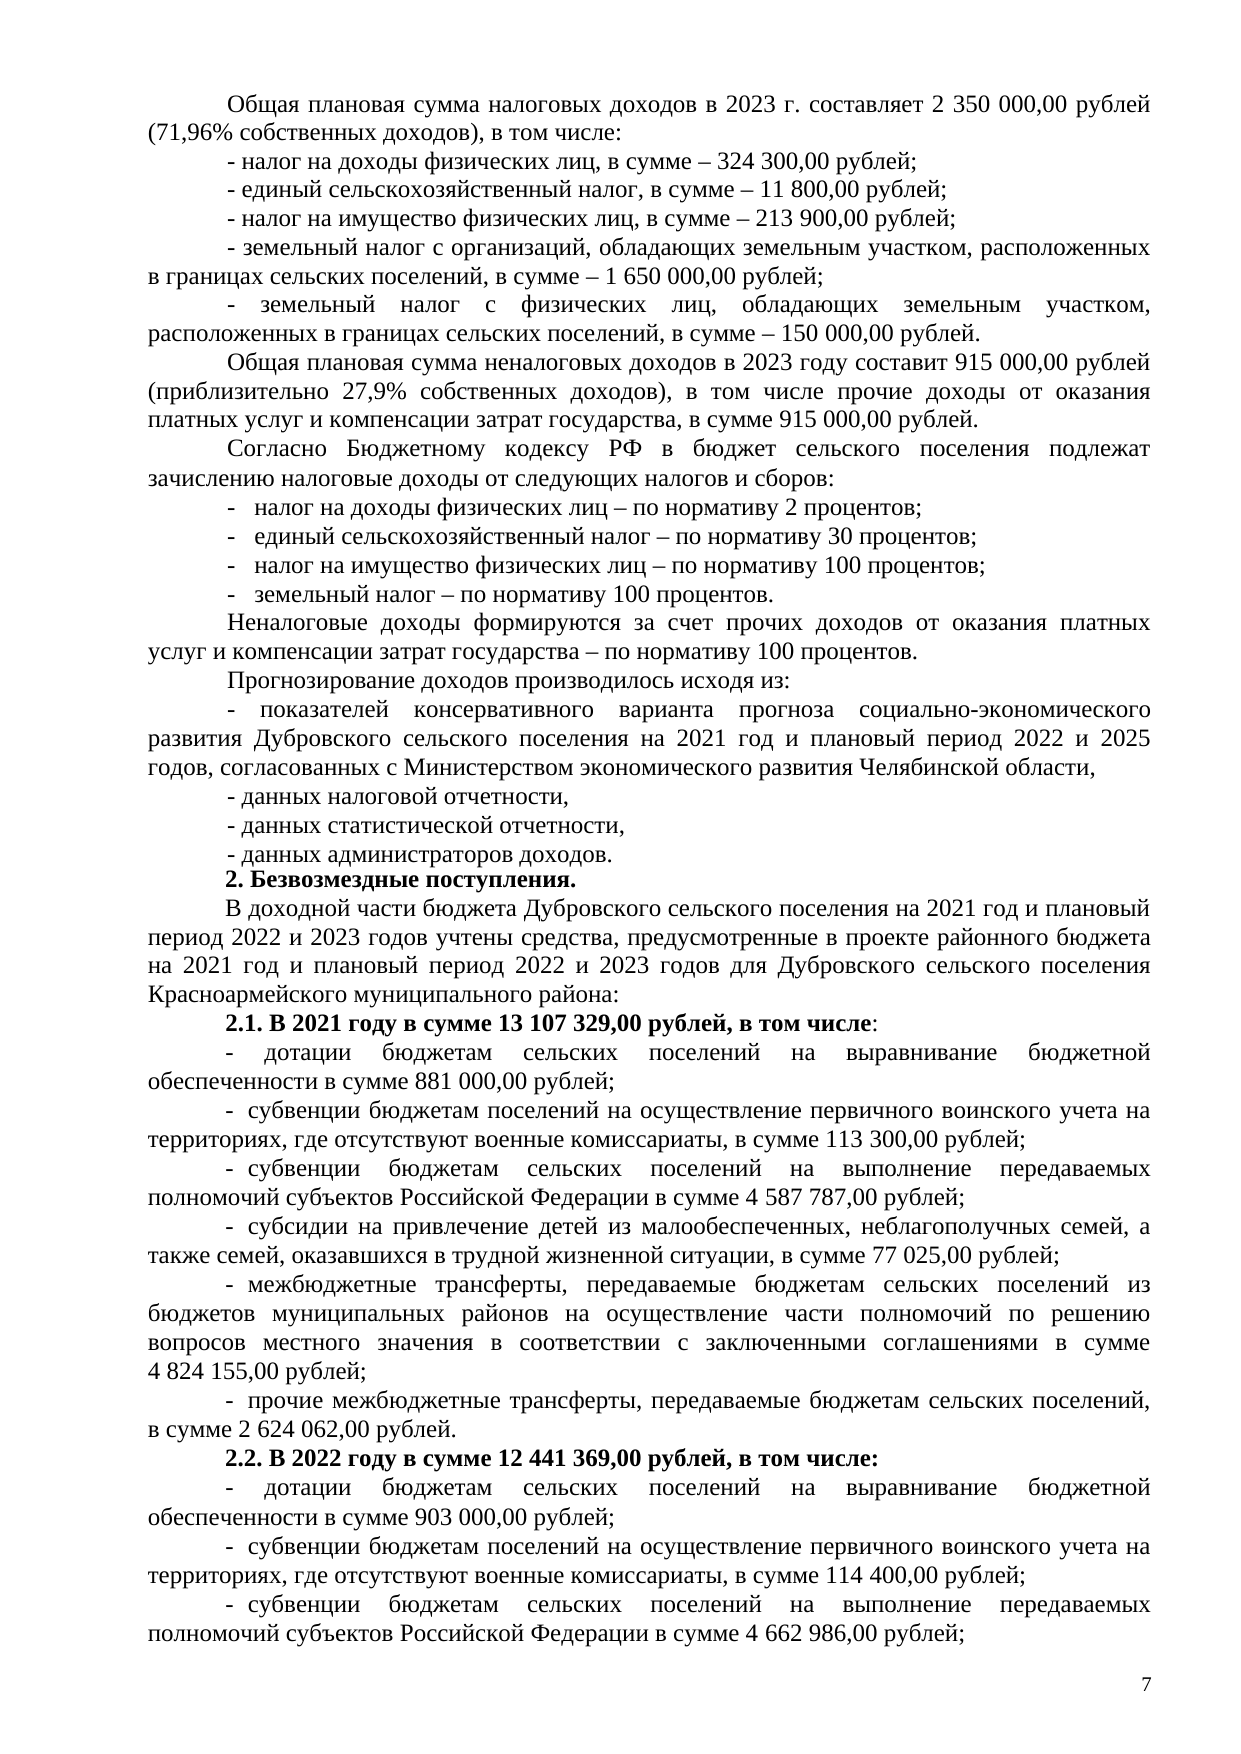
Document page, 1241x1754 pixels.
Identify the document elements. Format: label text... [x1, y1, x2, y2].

list налог на доходы физических лиц – по нормативу 2 процентов; [148, 492, 1152, 521]
list земельный налог – по нормативу 100 процентов. [148, 579, 1152, 608]
text - единый сельскохозяйственный налог, в сумме – 11 800,00 рублей; [227, 175, 1152, 203]
list субвенции бюджетам поселений на осуществление первичного воинского учета на территориях, где отсутствуют военные комиссариаты, в сумме 114 400,00 рублей; [148, 1531, 1152, 1589]
list единый сельскохозяйственный налог – по нормативу 30 процентов; [148, 521, 1152, 550]
text Неналоговые доходы формируются за счет прочих доходов от оказания платных услуг и компенсации затрат государства – по нормативу 100 процентов. [148, 608, 1152, 665]
text - показателей консервативного варианта прогноза социально-экономического развития Дубровского сельского поселения на 2021 год и плановый период 2022 и 2025 годов, согласованных с Министерством экономического развития Челябинской области, [148, 694, 1152, 781]
list межбюджетные трансферты, передаваемые бюджетам сельских поселений из бюджетов муниципальных районов на осуществление части полномочий по решению вопросов местного значения в соответствии с заключенными соглашениями в сумме 4 824 155,00 рублей; [148, 1269, 1152, 1385]
list субвенции бюджетам сельских поселений на выполнение передаваемых полномочий субъектов Российской Федерации в сумме 4 587 787,00 рублей; [148, 1153, 1152, 1211]
text - земельный налог с организаций, обладающих земельным участком, расположенных в границах сельских поселений, в сумме – 1 650 000,00 рублей; [148, 232, 1152, 289]
text - данных администраторов доходов. [227, 839, 1152, 868]
text - земельный налог с физических лиц, обладающих земельным участком, расположенных в границах сельских поселений, в сумме – 150 000,00 рублей. [148, 289, 1152, 347]
text В доходной части бюджета Дубровского сельского поселения на 2021 год и плановый период 2022 и 2023 годов учтены средства, предусмотренные в проекте районного бюджета на 2021 год и плановый период 2022 и 2023 годов для Дубровского сельского поселения Красноармейского муниципального района: [148, 893, 1152, 1008]
text 2.1. В 2021 году в сумме 13 107 329,00 рублей, в том числе: [148, 1008, 1152, 1037]
text Общая плановая сумма налоговых доходов в 2023 г. составляет 2 350 000,00 рублей (71,96% собственных доходов), в том числе: [148, 89, 1152, 146]
text - налог на доходы физических лиц, в сумме – 324 300,00 рублей; [148, 146, 1152, 175]
text Согласно Бюджетному кодексу РФ в бюджет сельского поселения подлежат зачислению налоговые доходы от следующих налогов и сборов: [148, 433, 1152, 492]
list субвенции бюджетам поселений на осуществление первичного воинского учета на территориях, где отсутствуют военные комиссариаты, в сумме 113 300,00 рублей; [148, 1096, 1152, 1153]
text - налог на имущество физических лиц, в сумме – 213 900,00 рублей; [227, 203, 1152, 232]
text - данных статистической отчетности, [227, 810, 1152, 839]
text 2.2. В 2022 году в сумме 12 441 369,00 рублей, в том числе: [148, 1443, 1152, 1472]
list прочие межбюджетные трансферты, передаваемые бюджетам сельских поселений, в сумме 2 624 062,00 рублей. [148, 1385, 1152, 1443]
text 2. Безвозмездные поступления. [148, 868, 1152, 893]
list субвенции бюджетам сельских поселений на выполнение передаваемых полномочий субъектов Российской Федерации в сумме 4 662 986,00 рублей; [148, 1589, 1152, 1647]
text Общая плановая сумма неналоговых доходов в 2023 году составит 915 000,00 рублей (приблизительно 27,9% собственных доходов), в том числе прочие доходы от оказания платных услуг и компенсации затрат государства, в сумме 915 000,00 рублей. [148, 347, 1152, 433]
text Прогнозирование доходов производилось исходя из: [148, 665, 1152, 694]
text - дотации бюджетам сельских поселений на выравнивание бюджетной обеспеченности в сумме 903 000,00 рублей; [148, 1472, 1152, 1531]
list налог на имущество физических лиц – по нормативу 100 процентов; [148, 550, 1152, 579]
text - данных налоговой отчетности, [227, 781, 1152, 810]
text - дотации бюджетам сельских поселений на выравнивание бюджетной обеспеченности в сумме 881 000,00 рублей; [148, 1037, 1152, 1096]
